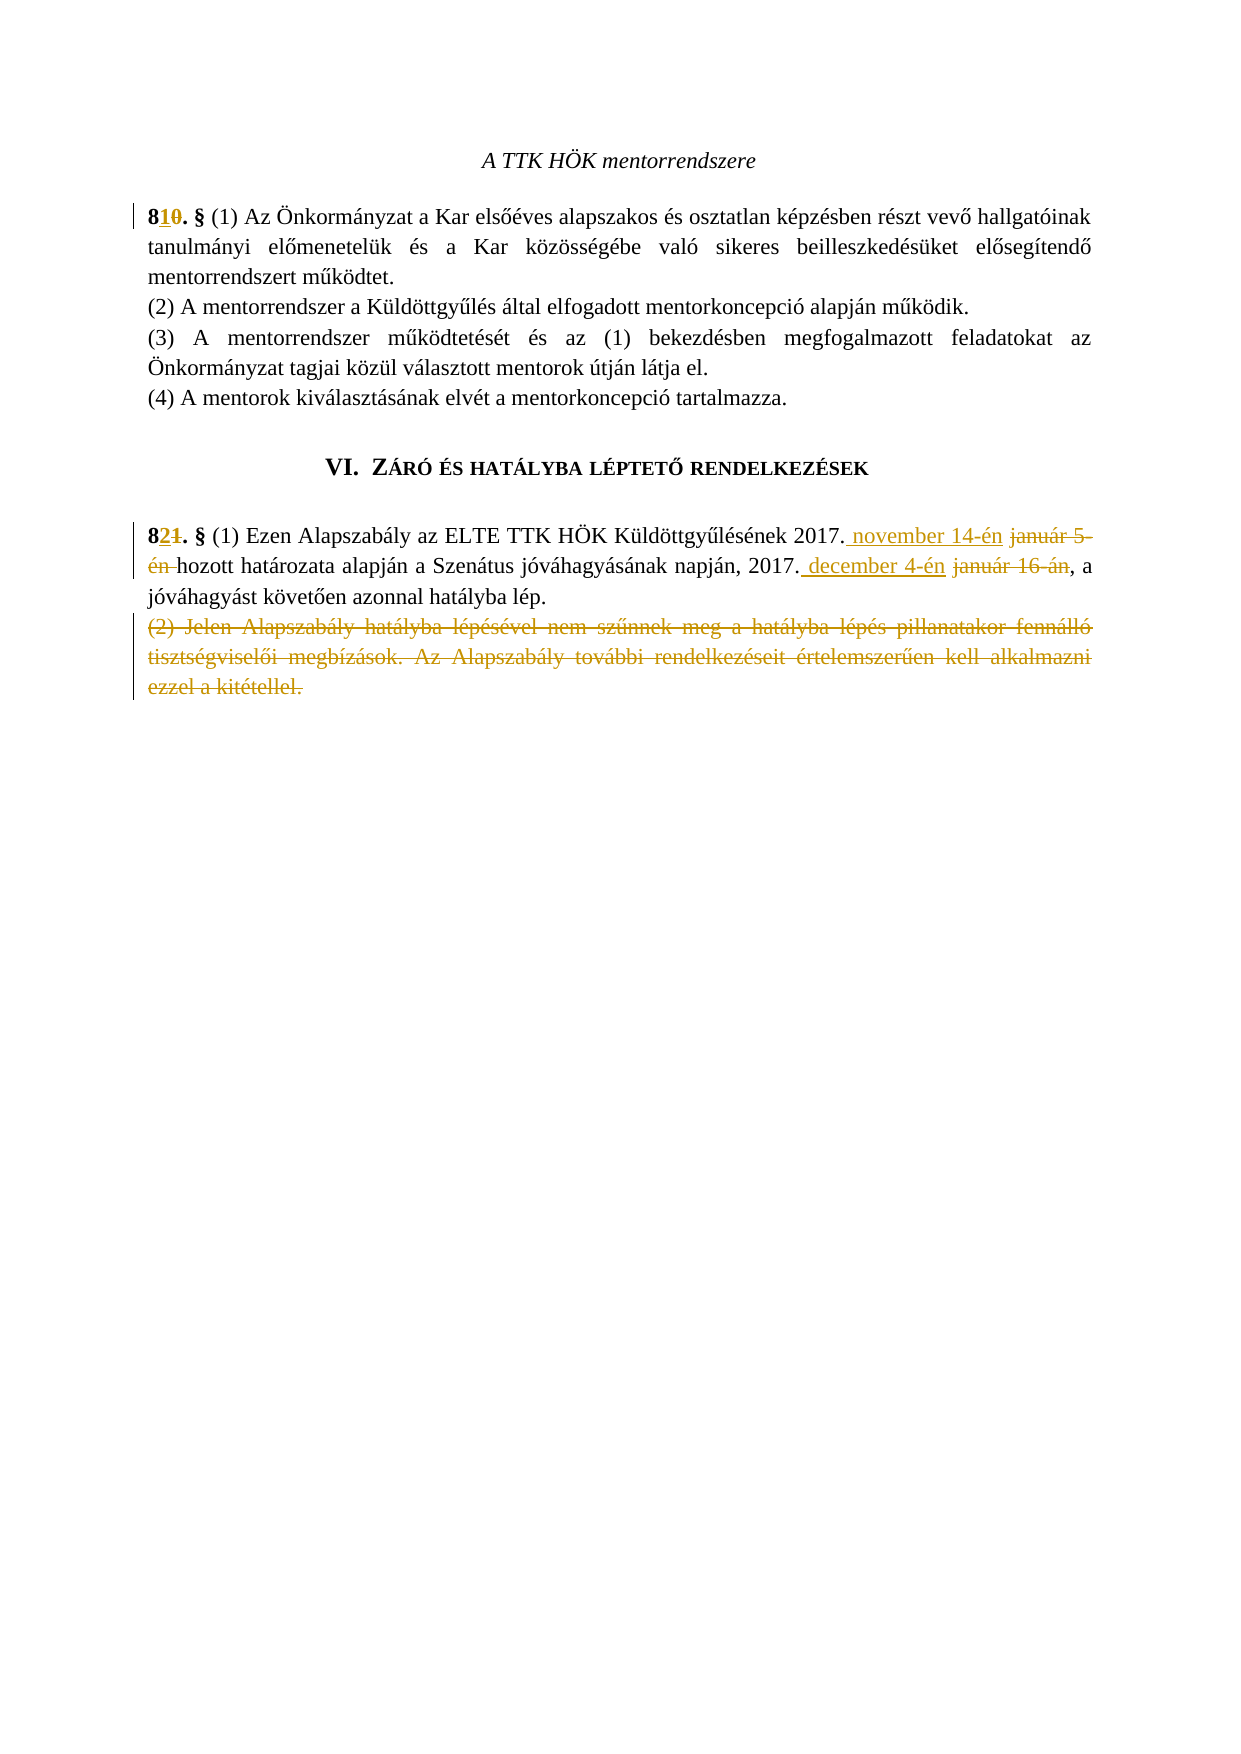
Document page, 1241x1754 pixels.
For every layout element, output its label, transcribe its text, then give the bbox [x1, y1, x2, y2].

text 8. § (1) Ezen Alapszabály az ELTE TTK HÖK Küldöttgyűlésének 2017. hozott határozata alapján a Szenátus jóváhagyásának napján, 2017. , a jóváhagyást követően azonnal hatályba lép. [148, 522, 1093, 609]
text 8. § (1) Az Önkormányzat a Kar elsőéves alapszakos és osztatlan képzésben részt vevő hallgatóinak tanulmányi előmenetelük és a Kar közösségébe való sikeres beilleszkedésüket elősegítendő mentorrendszert működtet. [148, 203, 1093, 289]
text (4) A mentorok kiválasztásának elvét a mentorkoncepció tartalmazza. [148, 384, 1093, 410]
subtitle A TTK HÖK mentorrendszere [148, 148, 1093, 174]
text (2) A mentorrendszer a Küldöttgyűlés által elfogadott mentorkoncepció alapján működik. [148, 293, 1093, 320]
subtitle Záró és hatályba léptető rendelkezések [118, 452, 1093, 481]
text (3) A mentorrendszer működtetését és az (1) bekezdésben megfogalmazott feladatokat az Önkormányzat tagjai közül választott mentorok útján látja el. [148, 324, 1093, 380]
